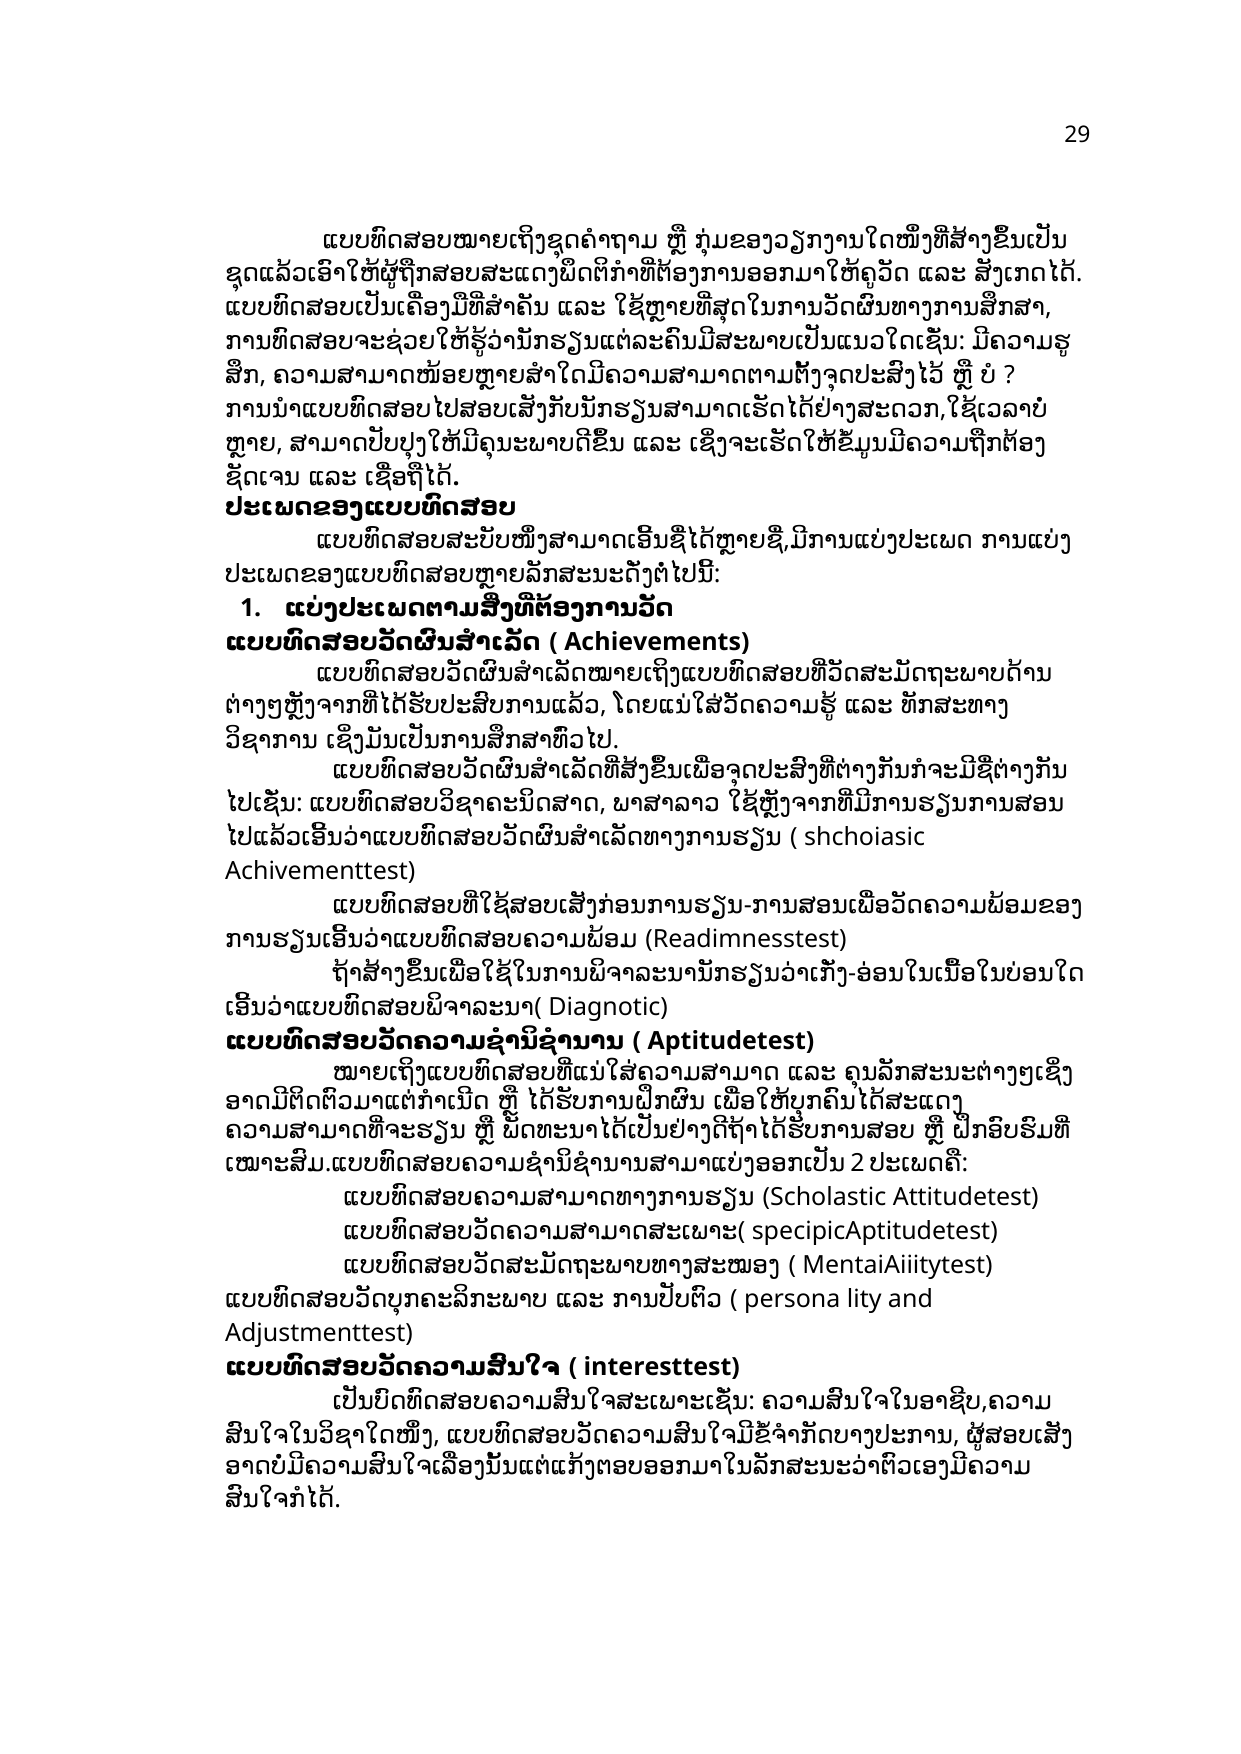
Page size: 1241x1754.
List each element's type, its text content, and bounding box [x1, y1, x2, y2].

text ແບບທົດສອບວັດຄວາມສາມາດສະເພາະ( specipicAptitudetest) [343, 1213, 1090, 1247]
text ແບບທົດສອບສະບັບໜຶ່ງສາມາດເອີ້ນຊື່ໄດ້ຫຼາຍຊື່,ມີການແບ່ງປະເພດ ການແບ່ງປະເພດຂອງແບບທົດສອບຫຼາຍລັກສະນະດັ່ງຕໍ່ໄປນີ້: [225, 522, 1090, 590]
text ແບບທົດສອບວັດຜົນສໍາເລັດທີ່ສ້ງຂຶ້ນເພື່ອຈຸດປະສົງທີ່ຕ່າງກັນກໍຈະມີຊື່ຕ່າງກັນໄປເຊັ່ນ: ແບບທົດສອບວິຊາຄະນິດສາດ, ພາສາລາວ ໃຊ້ຫຼັງຈາກທີ່ມີການຮຽນການສອນໄປແລ້ວເອີ້ນວ່າແບບທົດສອບວັດຜົນສໍາເລັດທາງການຮຽນ ( shchoiasic Achivementtest) [225, 755, 1090, 887]
text ແບບທົດສອບວັດຜົນສໍາເລັດໝາຍເຖິງແບບທົດສອບທີ່ວັດສະມັດຖະພາບດ້ານຕ່າງໆຫຼັງຈາກທີ່ໄດ້ຮັບປະສົບການແລ້ວ, ໂດຍແນ່ໃສ່ວັດຄວາມຮູ້ ແລະ ທັກສະທາງວິຊາການ ເຊິ່ງມັນເປັນການສຶກສາທົ່ວໄປ. [225, 658, 1090, 755]
text ເປັນບົດທົດສອບຄວາມສົນໃຈສະເພາະເຊັ່ນ: ຄວາມສົນໃຈໃນອາຊີບ,ຄວາມສົນໃຈໃນວິຊາໃດໜຶ່ງ, ແບບທົດສອບວັດຄວາມສົນໃຈມີຂໍ້ຈໍາກັດບາງປະການ, ຜູ້ສອບເສັງອາດບໍ່ມີຄວາມສົນໃຈເລື່ອງນັ້ນແຕ່ແກ້ງຕອບອອກມາໃນລັກສະນະວ່າຕົວເອງມີຄວາມສົນໃຈກໍໄດ້. [225, 1383, 1090, 1514]
text ແບບທົດສອບທີ່ໃຊ້ສອບເສັງກ່ອນການຮຽນ-ການສອນເພື່ອວັດຄວາມພ້ອມຂອງການຮຽນເອີ້ນວ່າແບບທົດສອບຄວາມພ້ອມ (Readimnesstest) [225, 887, 1090, 955]
text ແບບທົດສອບວັດຄວາມສົນໃຈ ( interesttest) [225, 1349, 1090, 1383]
text ຖ້າສ້າງຂຶ້ນເພື່ອໃຊ້ໃນການພິຈາລະນານັກຮຽນວ່າເກັ່ງ-ອ່ອນໃນເນື້ອໃນບ່ອນໃດເອີ້ນວ່າແບບທົດສອບພິຈາລະນາ( Diagnotic) [225, 955, 1090, 1023]
text ໝາຍເຖິງແບບທົດສອບທີ່ແນ່ໃສ່ຄວາມສາມາດ ແລະ ຄຸນລັກສະນະຕ່າງໆເຊິ່ງອາດມີຕິດຕົວມາແຕ່ກໍາເນີດ ຫຼື ໄດ້ຮັບການຝຶກຜົນ ເພື່ອໃຫ້ບຸກຄົນໄດ້ສະແດງຄວາມສາມາດທີ່ຈະຮຽນ ຫຼື ພັດທະນາໄດ້ເປັນຢ່າງດີຖ້າໄດ້ຮັບການສອບ ຫຼື ຝຶກອົບຮົມທີ່ເໝາະສົມ.ແບບທົດສອບຄວາມຊໍານິຊໍານານສາມາແບ່ງອອກເປັນ2ປະເພດຄື: [225, 1057, 1090, 1178]
text ແບບທົດສອບວັດຜົນສໍາເລັດ ( Achievements) [225, 624, 1090, 658]
text ປະເພດຂອງແບບທົດສອບ [225, 493, 1090, 522]
text ແບບທົດສອບວັດຄວາມຊຳນິຊຳນານ ( Aptitudetest) [225, 1023, 1090, 1057]
text ແບບທົດສອບວັດສະມັດຖະພາບທາງສະໝອງ ( MentaiAiiitytest) [343, 1247, 1090, 1281]
text ແບບທົດສອບວັດບຸກຄະລິກະພາບ ແລະ ການປັບຕົວ ( persona lity and Adjustmenttest) [225, 1281, 1090, 1349]
list ແບ່ງປະເພດຕາມສິ່ງທີ່ຕ້ອງການວັດ [240, 590, 1090, 624]
text ແບບທົດສອບຄວາມສາມາດທາງການຮຽນ (Scholastic Attitudetest) [343, 1178, 1090, 1213]
text ແບບທົດສອບໝາຍເຖິງຊຸດຄໍາຖາມ ຫຼື ກຸ່ມຂອງວຽກງານໃດໜຶ່ງທີ່ສ້າງຂຶ້ນເປັນຊຸດແລ້ວເອົາໃຫ້ຜູ້ຖືກສອບສະແດງພຶດຕິກໍາທີ່ຕ້ອງການອອກມາໃຫ້ຄູວັດ ແລະ ສັງເກດໄດ້. ແບບທົດສອບເປັນເຄື່ອງມືທີ່ສໍາຄັນ ແລະ ໃຊ້ຫຼາຍທີ່ສຸດໃນການວັດຜົນທາງການສຶກສາ, ການທົດສອບຈະຊ່ວຍໃຫ້ຮູ້ວ່ານັກຮຽນແຕ່ລະຄົນມີສະພາບເປັນແນວໃດເຊັ່ນ: ມີຄວາມຮູສຶກ, ຄວາມສາມາດໜ້ອຍຫຼາຍສໍາໃດມີຄວາມສາມາດຕາມຕັ້ງຈຸດປະສົງໄວ້ ຫຼື ບໍ ? ການນໍາແບບທົດສອບໄປສອບເສັງກັບນັກຮຽນສາມາດເຮັດໄດ້ຢ່າງສະດວກ,ໃຊ້ເວລາບໍ່ຫຼາຍ, ສາມາດປັບປຸງໃຫ້ມີຄຸນະພາບດີຂຶ້ນ ແລະ ເຊິ່ງຈະເຮັດໃຫ້ຂໍ້ມູນມີຄວາມຖືກຕ້ອງຊັດເຈນ ແລະ ເຊື່ອຖືໄດ້. [225, 225, 1090, 493]
